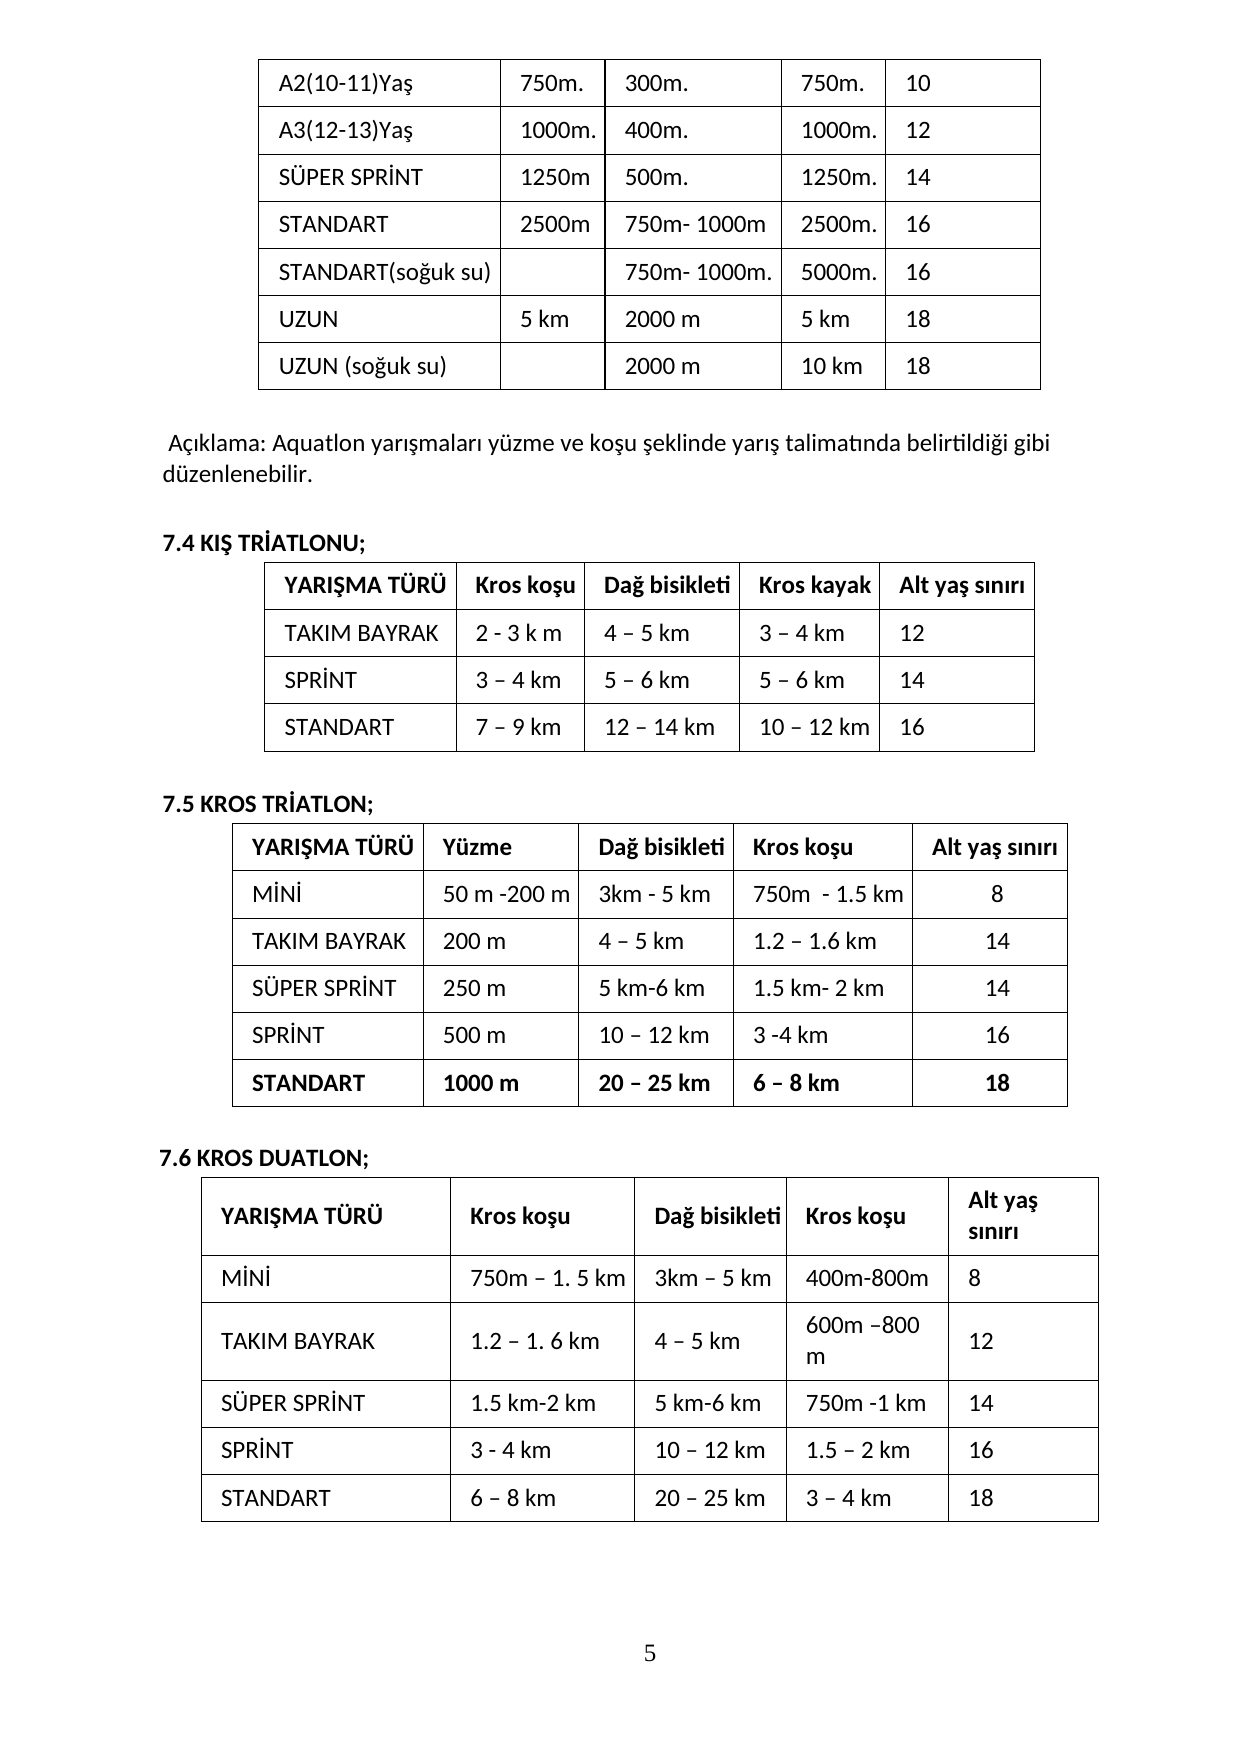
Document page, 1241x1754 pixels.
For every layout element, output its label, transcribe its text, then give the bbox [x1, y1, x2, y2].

table_cell 200 m [424, 919, 578, 964]
table_cell 1000m. [782, 107, 885, 153]
table_cell 4 – 5 km [579, 919, 733, 964]
table_cell 16 [886, 249, 1040, 295]
table_cell UZUN (soğuk su) [259, 343, 500, 389]
table_cell [501, 343, 604, 389]
table_cell 500m. [606, 155, 781, 201]
table_header Kros koşu [787, 1178, 948, 1254]
table_header YARIŞMA TÜRÜ [233, 824, 423, 870]
table_cell 1.5 km- 2 km [734, 966, 912, 1012]
table_cell STANDART [265, 704, 456, 751]
table_cell 3 - 4 km [451, 1428, 634, 1474]
table_cell 10 – 12 km [740, 704, 879, 751]
table_cell 2 - 3 k m [457, 610, 584, 656]
table_header Dağ bisikleti [585, 563, 739, 609]
table_cell 5 km [501, 296, 604, 342]
table_cell 14 [913, 919, 1067, 964]
table_cell SÜPER SPRİNT [202, 1381, 450, 1427]
text 7.6 KROS DUATLON; [148, 1142, 1152, 1173]
table_cell 3 – 4 km [740, 610, 879, 656]
table_cell 14 [880, 657, 1034, 703]
table_cell 5 km [782, 296, 885, 342]
text 7.5 KROS TRİATLON; [162, 788, 1152, 819]
table_cell 400m-800m [787, 1256, 948, 1302]
table_cell 2500m. [782, 202, 885, 248]
text 7.4 KIŞ TRİATLONU; [162, 527, 1152, 558]
table_cell 1000m. [501, 107, 604, 153]
table_cell 3km - 5 km [579, 871, 733, 917]
table_cell SPRİNT [265, 657, 456, 703]
table_cell [501, 249, 604, 295]
table_cell 14 [886, 155, 1040, 201]
table_cell 5 km-6 km [579, 966, 733, 1012]
table_cell 16 [949, 1428, 1098, 1474]
table_cell 750m -1 km [787, 1381, 948, 1427]
table_header Dağ bisikleti [579, 824, 733, 870]
table_cell SÜPER SPRİNT [233, 966, 423, 1012]
table_cell MİNİ [202, 1256, 450, 1302]
table_cell 750m - 1.5 km [734, 871, 912, 917]
table_header Yüzme [424, 824, 578, 870]
table_cell A3(12-13)Yaş [259, 107, 500, 153]
table_cell 5 km-6 km [635, 1381, 786, 1427]
table_cell 10 [886, 60, 1040, 106]
table_cell 16 [880, 704, 1034, 751]
table_cell 3km – 5 km [635, 1256, 786, 1302]
table_cell 400m. [606, 107, 781, 153]
table_cell A2(10-11)Yaş [259, 60, 500, 106]
table_cell 7 – 9 km [457, 704, 584, 751]
table_cell UZUN [259, 296, 500, 342]
table_cell 16 [886, 202, 1040, 248]
table_header Alt yaş sınırı [949, 1178, 1098, 1254]
text Açıklama: Aquatlon yarışmaları yüzme ve koşu şeklinde yarış talimatında belirtildiği gibi düzenlenebilir. [162, 427, 1152, 488]
table_cell 18 [949, 1475, 1098, 1521]
table_header Kros kayak [740, 563, 879, 609]
table_cell 12 [886, 107, 1040, 153]
table_cell 250 m [424, 966, 578, 1012]
table_cell 750m- 1000m. [606, 249, 781, 295]
table_cell 8 [913, 871, 1067, 917]
table_cell STANDART [202, 1475, 450, 1521]
table_cell 18 [886, 343, 1040, 389]
table_cell TAKIM BAYRAK [233, 919, 423, 964]
table_cell 4 – 5 km [585, 610, 739, 656]
table_cell 3 – 4 km [457, 657, 584, 703]
table_cell 1000 m [424, 1060, 578, 1106]
table_cell 600m –800 m [787, 1303, 948, 1379]
table_cell 10 km [782, 343, 885, 389]
table_cell 50 m -200 m [424, 871, 578, 917]
table_cell 300m. [606, 60, 781, 106]
table_cell 1250m. [782, 155, 885, 201]
table_cell 2000 m [606, 296, 781, 342]
table_cell 2500m [501, 202, 604, 248]
table_cell 1.2 – 1. 6 km [451, 1303, 634, 1379]
table_header Kros koşu [734, 824, 912, 870]
table_cell STANDART(soğuk su) [259, 249, 500, 295]
table_cell 4 – 5 km [635, 1303, 786, 1379]
table_header YARIŞMA TÜRÜ [265, 563, 456, 609]
table_cell 5 – 6 km [740, 657, 879, 703]
table_header Alt yaş sınırı [913, 824, 1067, 870]
table_cell 1.5 – 2 km [787, 1428, 948, 1474]
table_cell 20 – 25 km [635, 1475, 786, 1521]
table_header Dağ bisikleti [635, 1178, 786, 1254]
table_cell 20 – 25 km [579, 1060, 733, 1106]
table_cell 5 – 6 km [585, 657, 739, 703]
table_cell SPRİNT [202, 1428, 450, 1474]
table_cell SÜPER SPRİNT [259, 155, 500, 201]
table_cell 750m. [501, 60, 604, 106]
table_cell 6 – 8 km [734, 1060, 912, 1106]
table_cell 750m – 1. 5 km [451, 1256, 634, 1302]
table_cell 5000m. [782, 249, 885, 295]
table_cell 6 – 8 km [451, 1475, 634, 1521]
table_cell 14 [949, 1381, 1098, 1427]
table_cell STANDART [233, 1060, 423, 1106]
table_header Kros koşu [457, 563, 584, 609]
table_cell 500 m [424, 1013, 578, 1059]
table_cell 12 [880, 610, 1034, 656]
table_header Alt yaş sınırı [880, 563, 1034, 609]
table_cell 750m. [782, 60, 885, 106]
table_cell SPRİNT [233, 1013, 423, 1059]
table_header YARIŞMA TÜRÜ [202, 1178, 450, 1254]
table_cell 750m- 1000m [606, 202, 781, 248]
table_cell 10 – 12 km [635, 1428, 786, 1474]
table_cell STANDART [259, 202, 500, 248]
table_cell TAKIM BAYRAK [202, 1303, 450, 1379]
table_cell 18 [913, 1060, 1067, 1106]
table_cell MİNİ [233, 871, 423, 917]
table_cell 12 – 14 km [585, 704, 739, 751]
table_cell 2000 m [606, 343, 781, 389]
table_cell 3 -4 km [734, 1013, 912, 1059]
table_cell 18 [886, 296, 1040, 342]
table_cell 10 – 12 km [579, 1013, 733, 1059]
table_cell 1250m [501, 155, 604, 201]
table_cell 1.2 – 1.6 km [734, 919, 912, 964]
table_cell 1.5 km-2 km [451, 1381, 634, 1427]
table_cell 14 [913, 966, 1067, 1012]
table_header Kros koşu [451, 1178, 634, 1254]
table_cell 8 [949, 1256, 1098, 1302]
table_cell 16 [913, 1013, 1067, 1059]
table_cell TAKIM BAYRAK [265, 610, 456, 656]
table_cell 3 – 4 km [787, 1475, 948, 1521]
table_cell 12 [949, 1303, 1098, 1379]
